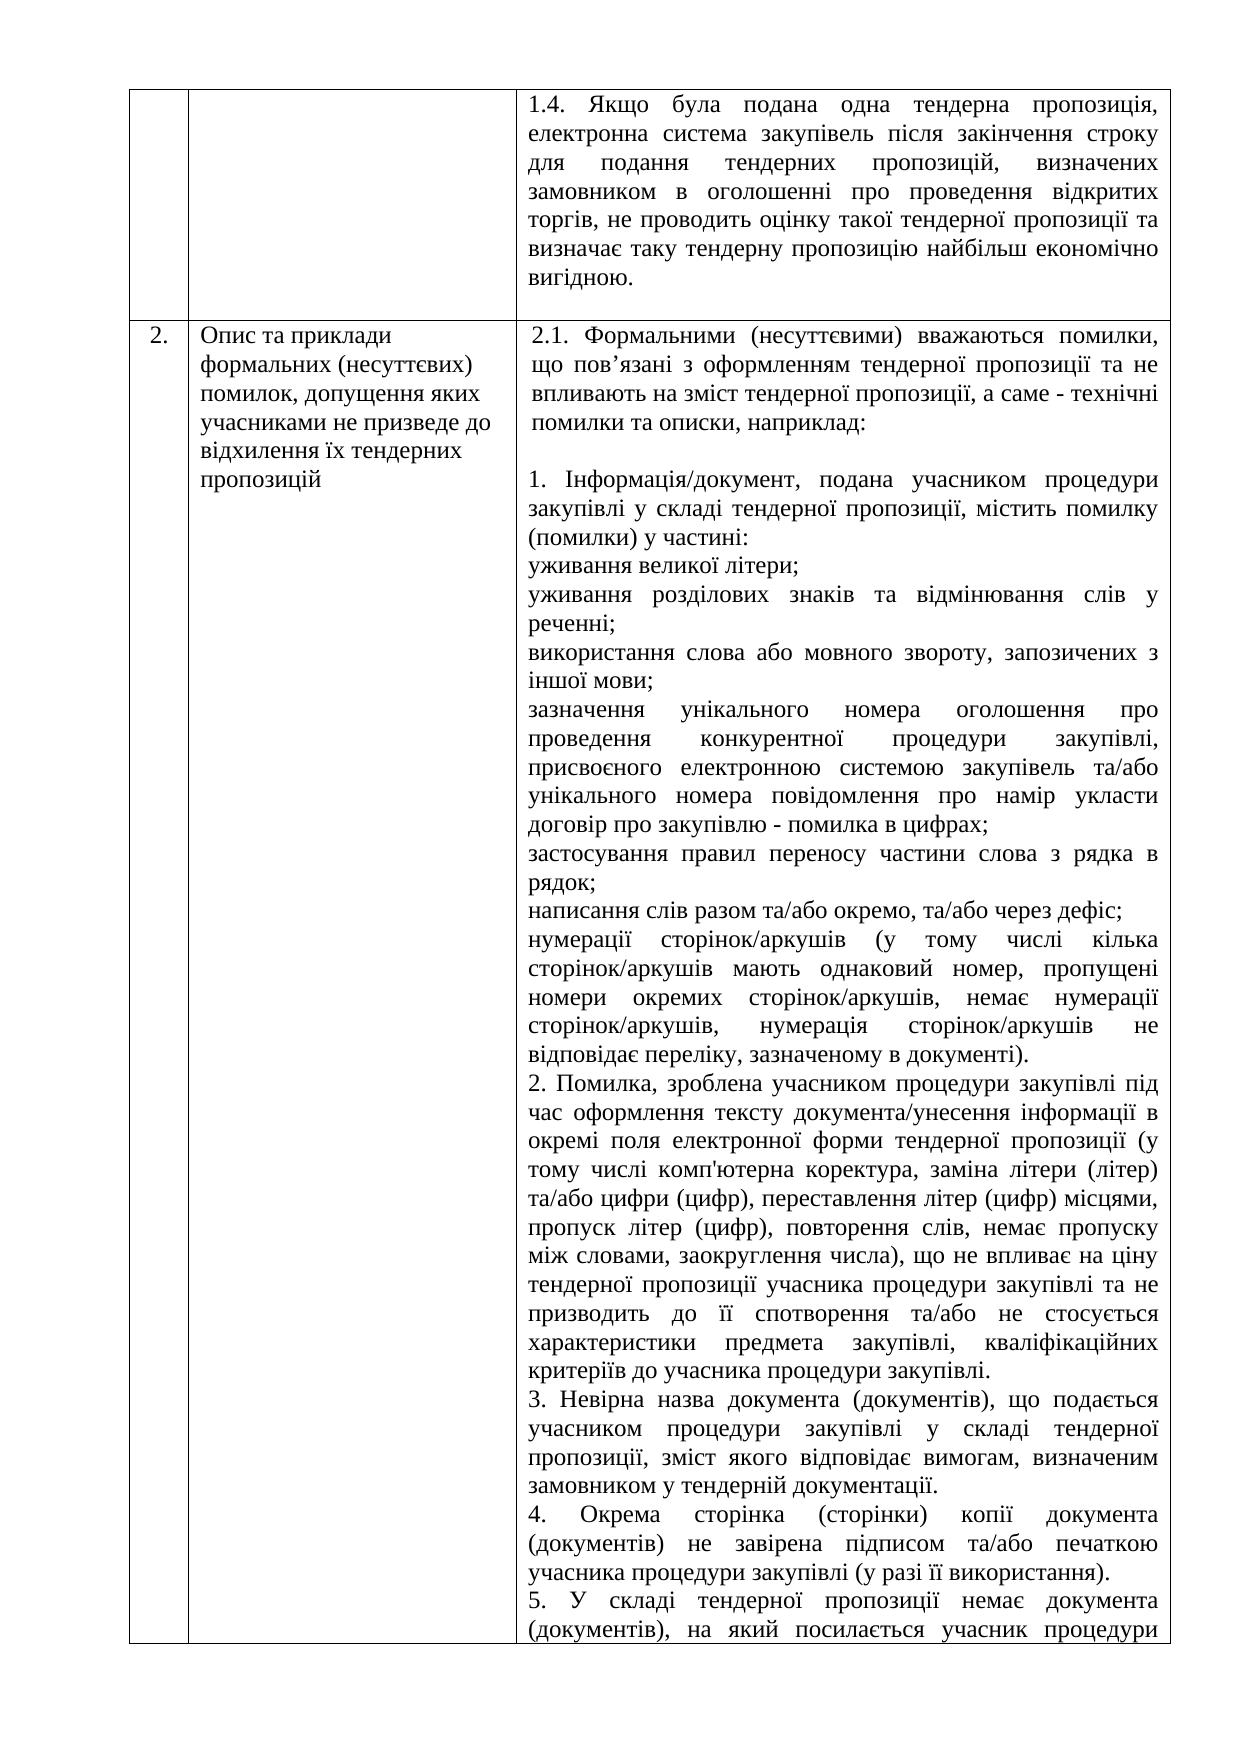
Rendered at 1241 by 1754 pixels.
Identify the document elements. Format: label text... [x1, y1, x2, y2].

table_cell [189, 321, 516, 1643]
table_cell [517, 321, 1170, 1643]
table_cell 2. [130, 321, 188, 1643]
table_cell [517, 90, 1170, 319]
table_cell 1 [130, 90, 188, 319]
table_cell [189, 90, 516, 319]
